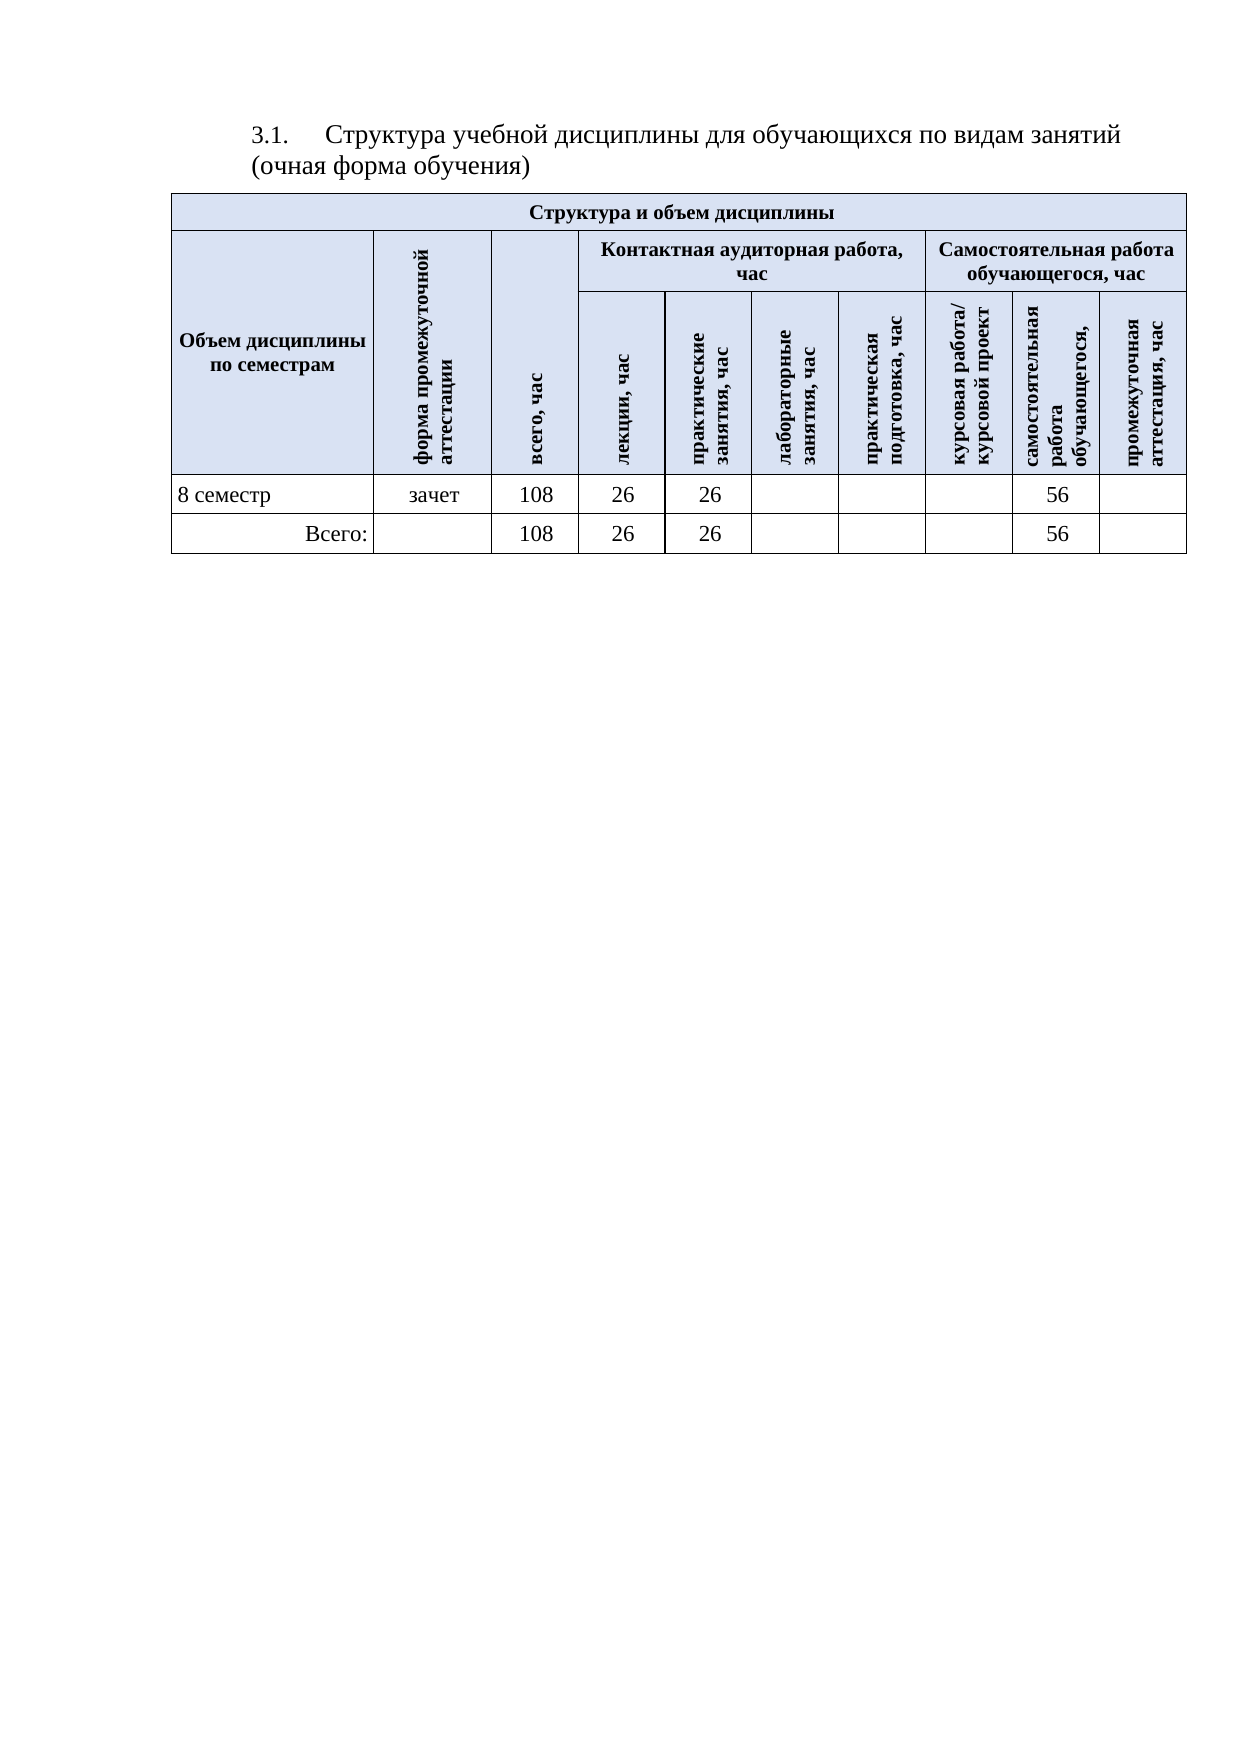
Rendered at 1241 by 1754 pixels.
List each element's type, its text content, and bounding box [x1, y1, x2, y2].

table_cell 108 [492, 514, 578, 552]
table_cell [1100, 475, 1186, 513]
table_cell 108 [492, 475, 578, 513]
table_cell 26 [579, 475, 664, 513]
table_cell форма промежуточной аттестации [374, 231, 491, 474]
table_cell Объем дисциплины по семестрам [172, 231, 373, 474]
table_cell самостоятельная работа обучающегося, час [1013, 292, 1099, 474]
subtitle Структура учебной дисциплины для обучающихся по видам занятий (очная форма обучения) [251, 118, 1181, 180]
table_cell промежуточная аттестация, час [1100, 292, 1186, 474]
table_cell Самостоятельная работа обучающегося, час [926, 231, 1186, 291]
table_cell [374, 514, 491, 552]
table_cell 56 [1013, 475, 1099, 513]
table_cell Контактная аудиторная работа, час [579, 231, 925, 291]
table_cell зачет [374, 475, 491, 513]
table_cell [1100, 514, 1186, 552]
table_cell 26 [666, 514, 751, 552]
table_cell всего, час [492, 231, 578, 474]
table_cell практическая подготовка, час [839, 292, 925, 474]
table_cell Всего: [172, 514, 373, 552]
table_cell курсовая работа/ курсовой проект [926, 292, 1012, 474]
table_cell 56 [1013, 514, 1099, 552]
table_cell [752, 475, 838, 513]
table_cell 26 [579, 514, 664, 552]
table_cell [926, 475, 1012, 513]
table_header Структура и объем дисциплины [172, 194, 1186, 230]
table_cell [926, 514, 1012, 552]
table_cell лабораторные занятия, час [752, 292, 838, 474]
table_cell практические занятия, час [666, 292, 751, 474]
table_cell [752, 514, 838, 552]
table_cell 8 семестр [172, 475, 373, 513]
table_cell [839, 514, 925, 552]
table_cell лекции, час [579, 292, 664, 474]
table_cell 26 [666, 475, 751, 513]
table_cell [839, 475, 925, 513]
